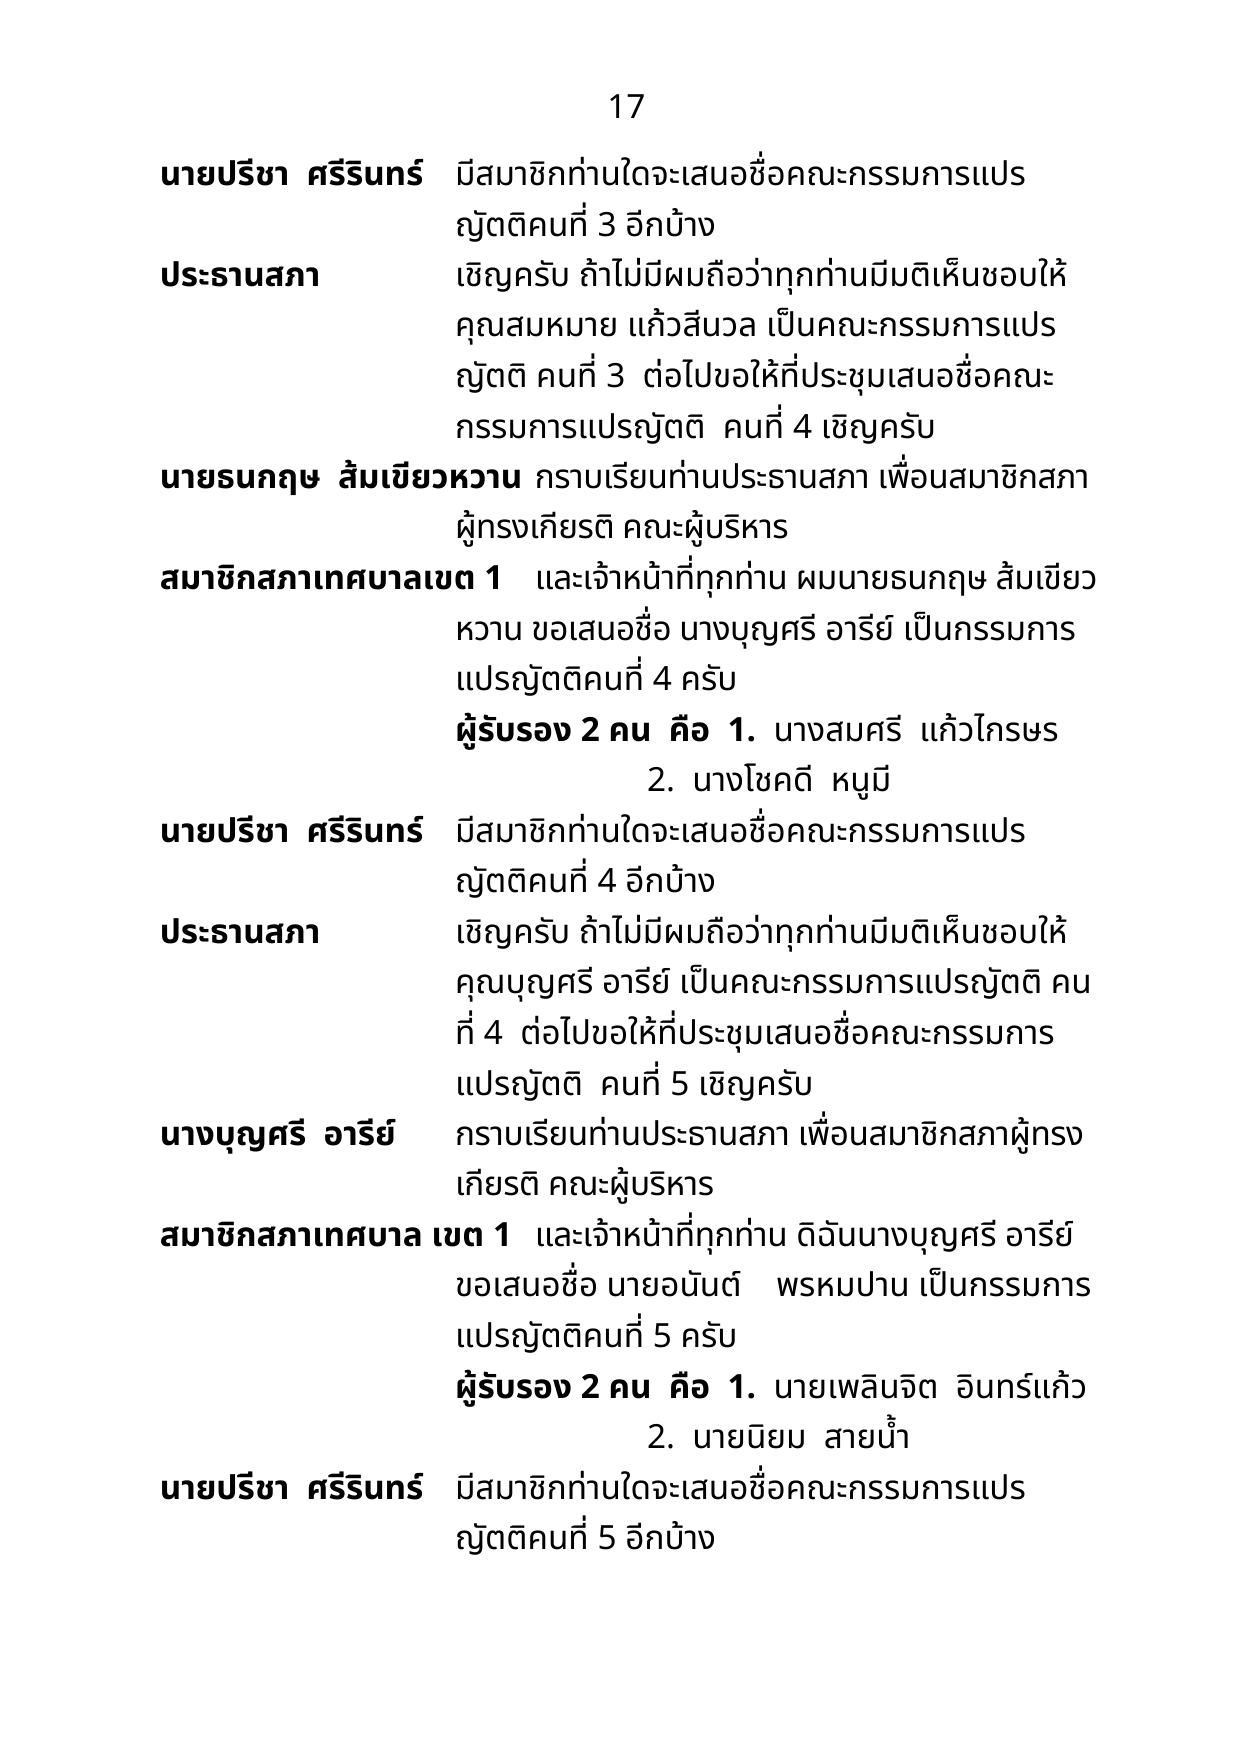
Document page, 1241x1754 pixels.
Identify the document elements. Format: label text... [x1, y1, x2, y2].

text นายปรีชา ศรีรินทร์ มีสมาชิกท่านใดจะเสนอชื่อคณะกรรมการแปรญัตติคนที่ 5 อีกบ้าง [159, 1464, 1097, 1565]
text ประธานสภา เชิญครับ ถ้าไม่มีผมถือว่าทุกท่านมีมติเห็นชอบให้ คุณสมหมาย แก้วสีนวล เป็นคณะกรรมการแปรญัตติ คนที่ 3 ต่อไปขอให้ที่ประชุมเสนอชื่อคณะกรรมการแปรญัตติ คนที่ 4 เชิญครับ [159, 251, 1097, 453]
text ประธานสภา เชิญครับ ถ้าไม่มีผมถือว่าทุกท่านมีมติเห็นชอบให้ คุณบุญศรี อารีย์ เป็นคณะกรรมการแปรญัตติ คนที่ 4 ต่อไปขอให้ที่ประชุมเสนอชื่อคณะกรรมการแปรญัตติ คนที่ 5 เชิญครับ [159, 908, 1097, 1110]
text นางบุญศรี อารีย์ กราบเรียนท่านประธานสภา เพื่อนสมาชิกสภาผู้ทรงเกียรติ คณะผู้บริหาร [159, 1110, 1097, 1211]
text สมาชิกสภาเทศบาล เขต 1 และเจ้าหน้าที่ทุกท่าน ดิฉันนางบุญศรี อารีย์ ขอเสนอชื่อ นายอนันต์ พรหมปาน เป็นกรรมการแปรญัตติคนที่ 5 ครับ [159, 1211, 1097, 1362]
text นายปรีชา ศรีรินทร์ มีสมาชิกท่านใดจะเสนอชื่อคณะกรรมการแปรญัตติคนที่ 4 อีกบ้าง [159, 807, 1097, 908]
text นายธนกฤษ ส้มเขียวหวาน กราบเรียนท่านประธานสภา เพื่อนสมาชิกสภาผู้ทรงเกียรติ คณะผู้บริหาร [159, 453, 1097, 554]
text นายปรีชา ศรีรินทร์ มีสมาชิกท่านใดจะเสนอชื่อคณะกรรมการแปรญัตติคนที่ 3 อีกบ้าง [159, 150, 1097, 251]
text ผู้รับรอง 2 คน คือ 1. นางสมศรี แก้วไกรษร [159, 706, 1097, 756]
text สมาชิกสภาเทศบาลเขต 1 และเจ้าหน้าที่ทุกท่าน ผมนายธนกฤษ ส้มเขียวหวาน ขอเสนอชื่อ นางบุญศรี อารีย์ เป็นกรรมการแปรญัตติคนที่ 4 ครับ [159, 554, 1097, 706]
text ผู้รับรอง 2 คน คือ 1. นายเพลินจิต อินทร์แก้ว [159, 1362, 1097, 1413]
text 2. นางโชคดี หนูมี [159, 756, 1097, 807]
text 2. นายนิยม สายน้ำ [159, 1413, 1097, 1464]
